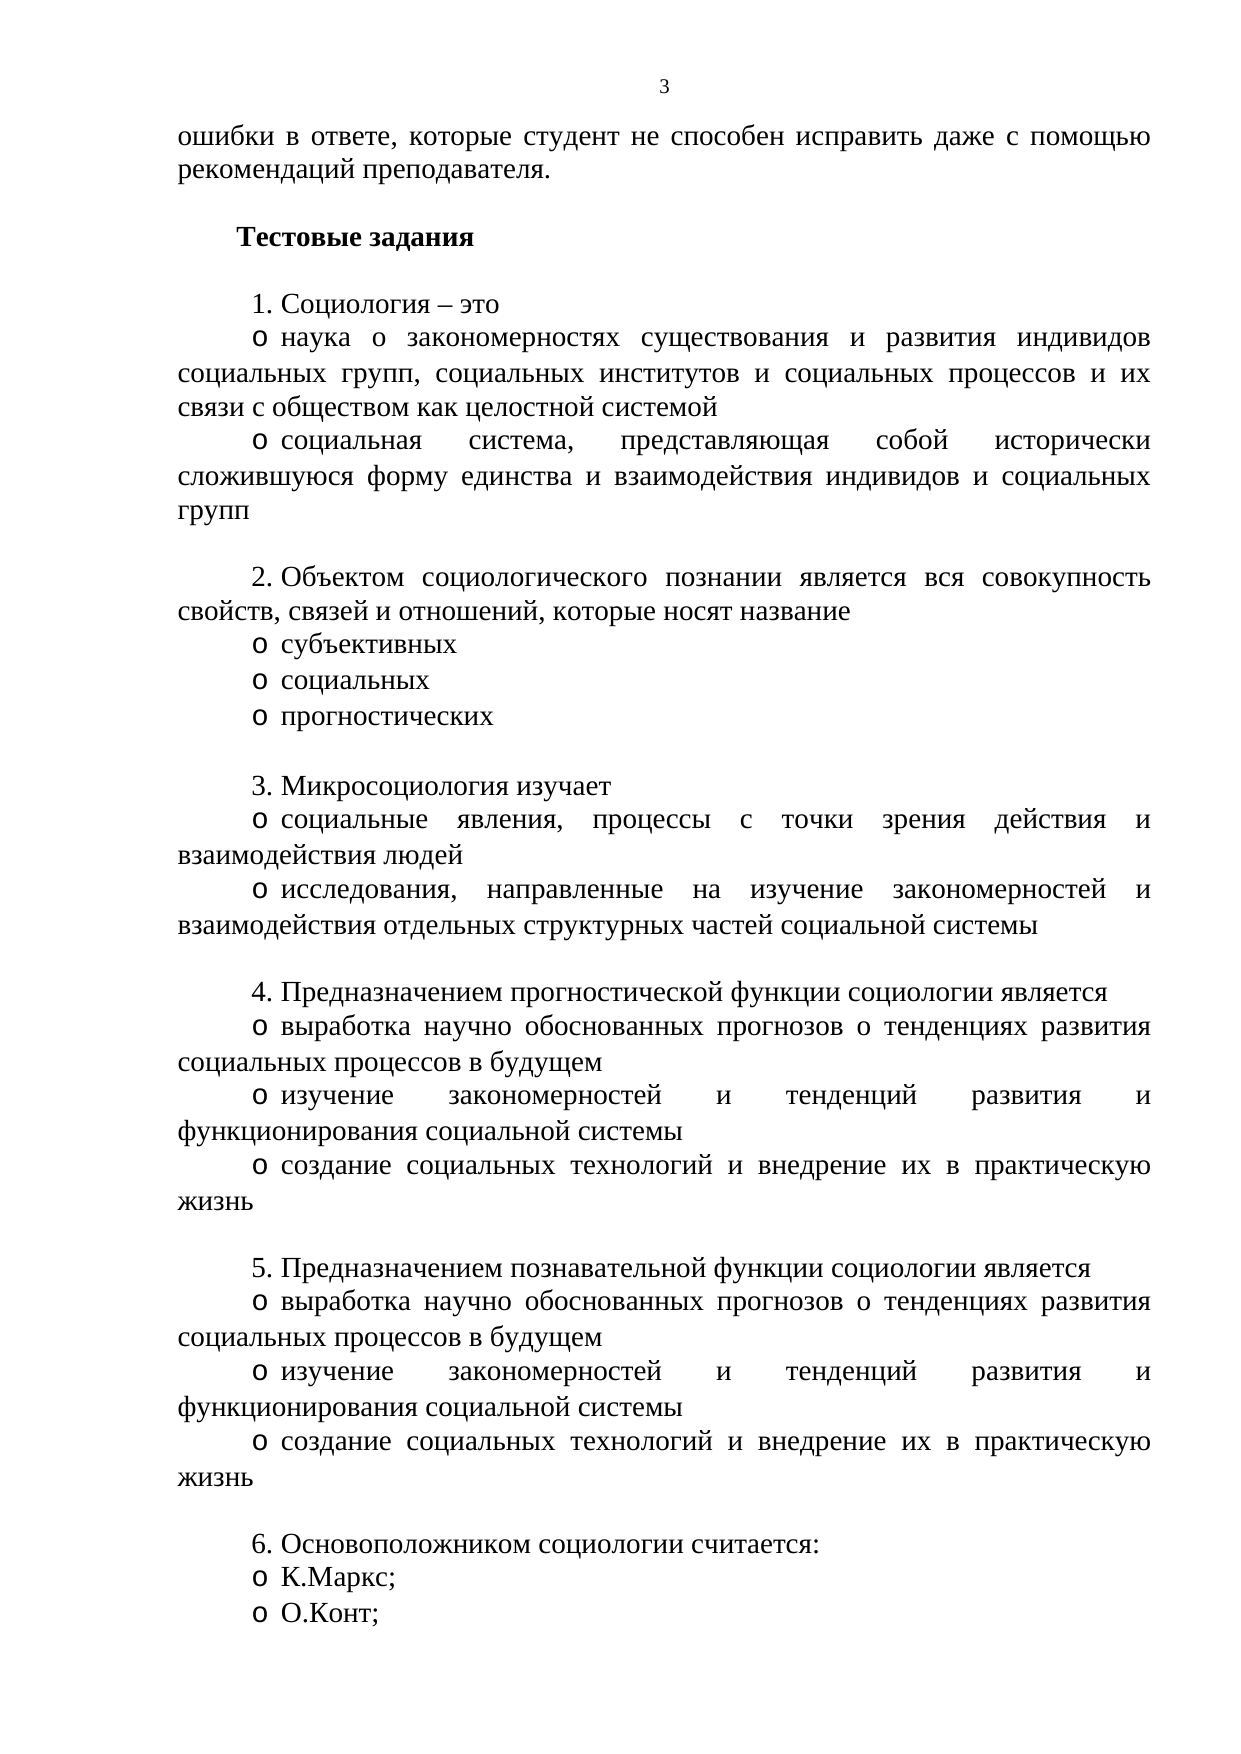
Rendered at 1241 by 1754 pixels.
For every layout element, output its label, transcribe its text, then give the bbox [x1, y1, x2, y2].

text Социология – это [177, 286, 1152, 319]
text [177, 118, 1152, 185]
text Объектом социологического познании является вся совокупность свойств, связей и отношений, которые носят название [177, 559, 1152, 626]
text исследования, направленные на изучение закономерностей и взаимодействия отдельных структурных частей социальной системы [177, 871, 1152, 941]
text создание социальных технологий и внедрение их в практическую жизнь [177, 1423, 1152, 1492]
text Основоположником социологии считается: [177, 1526, 1152, 1559]
text прогностических [177, 698, 1152, 734]
text субъективных [177, 626, 1152, 662]
text социальная система, представляющая собой исторически сложившуюся форму единства и взаимодействия индивидов и социальных групп [177, 422, 1152, 526]
list Тестовые задания [177, 219, 1152, 252]
text О.Конт; [177, 1595, 1152, 1631]
text Предназначением познавательной функции социологии является [177, 1250, 1152, 1283]
text социальных [177, 662, 1152, 698]
text выработка научно обоснованных прогнозов о тенденциях развития социальных процессов в будущем [177, 1283, 1152, 1353]
text Предназначением прогностической функции социологии является [177, 974, 1152, 1008]
text создание социальных технологий и внедрение их в практическую жизнь [177, 1147, 1152, 1216]
text социальные явления, процессы с точки зрения действия и взаимодействия людей [177, 801, 1152, 871]
text наука о закономерностях существования и развития индивидов социальных групп, социальных институтов и социальных процессов и их связи с обществом как целостной системой [177, 319, 1152, 422]
text выработка научно обоснованных прогнозов о тенденциях развития социальных процессов в будущем [177, 1008, 1152, 1077]
text К.Маркс; [177, 1559, 1152, 1595]
text изучение закономерностей и тенденций развития и функционирования социальной системы [177, 1353, 1152, 1423]
text изучение закономерностей и тенденций развития и функционирования социальной системы [177, 1077, 1152, 1147]
text Микросоциология изучает [177, 768, 1152, 801]
